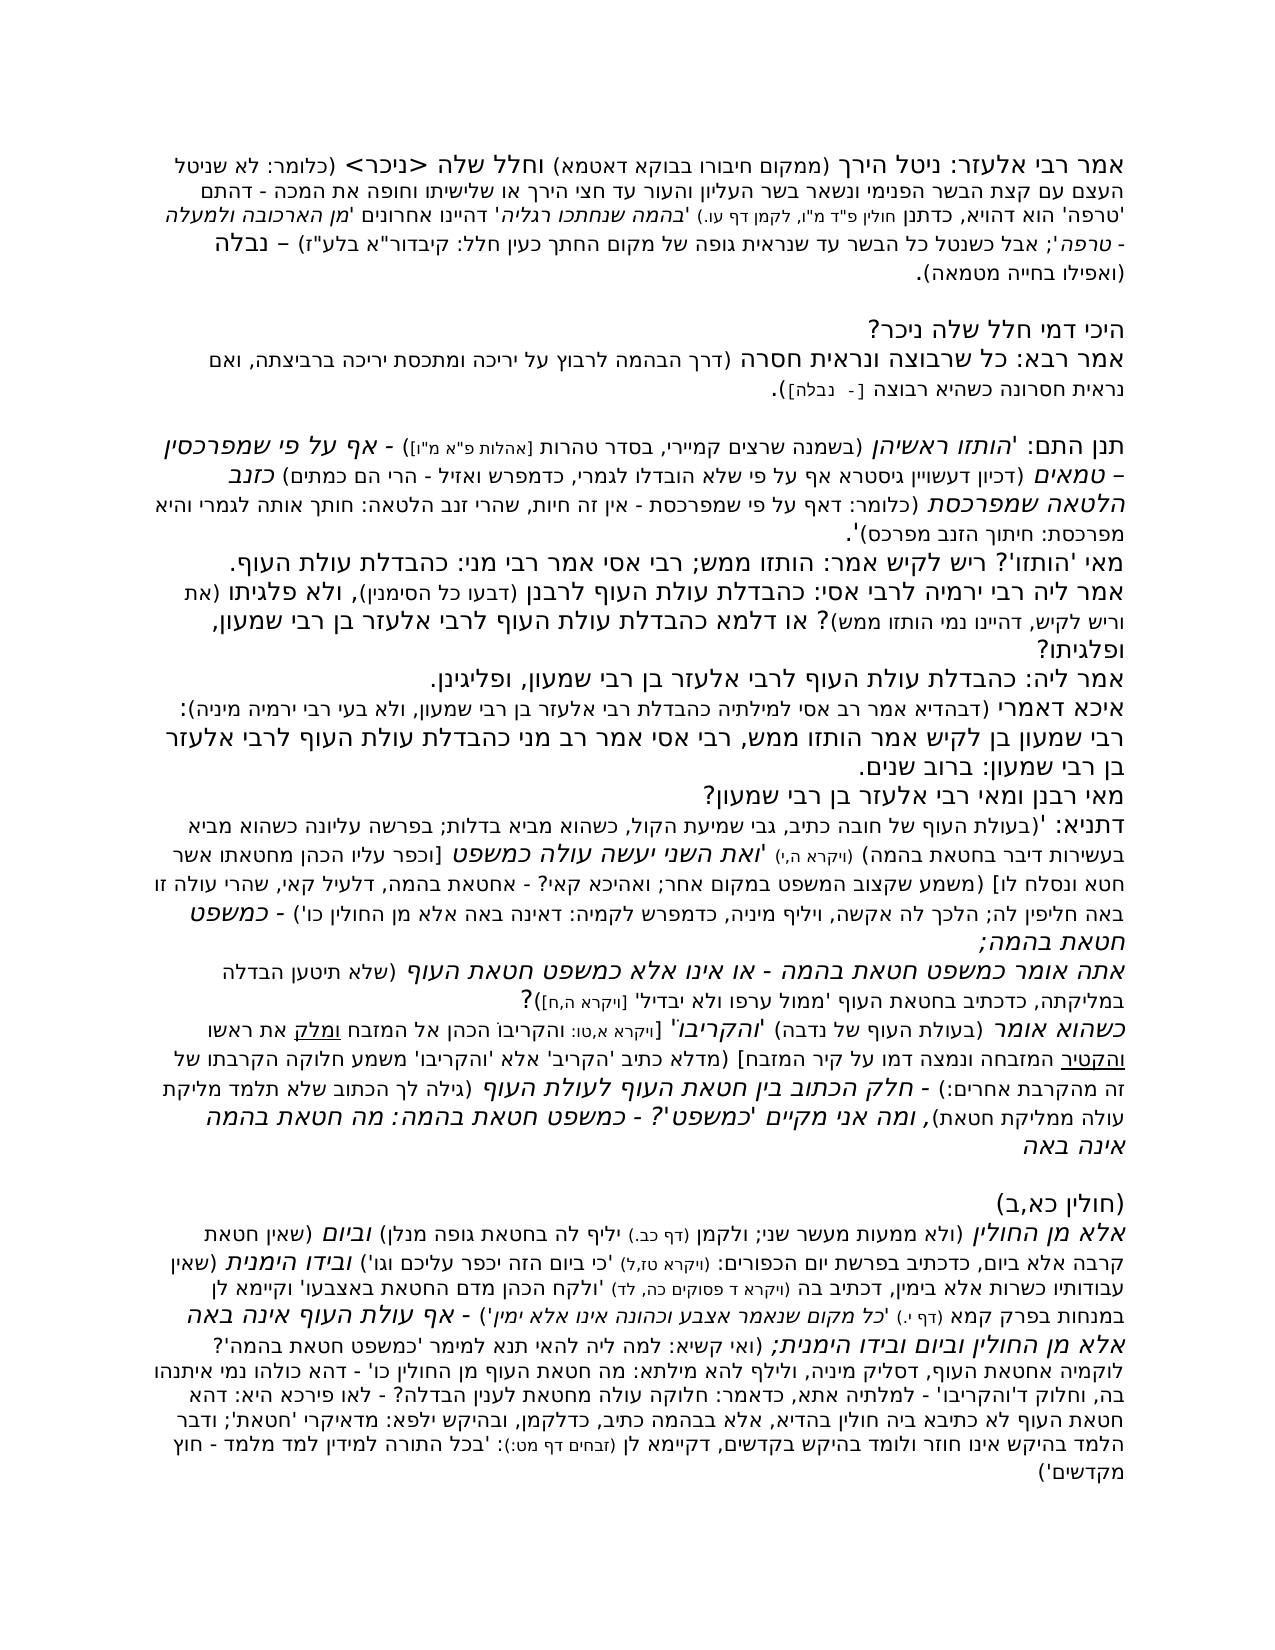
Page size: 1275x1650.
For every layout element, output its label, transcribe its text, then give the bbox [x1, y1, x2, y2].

text אתה אומר כמשפט חטאת בהמה - או אינו אלא כמשפט חטאת העוף (שלא תיטען הבדלה במליקתה, כדכתיב בחטאת העוף 'ממול ערפו ולא יבדיל' [ויקרא ה,ח])? [150, 956, 1125, 1014]
text איכא דאמרי (דבהדיא אמר רב אסי למילתיה כהבדלת רבי אלעזר בן רבי שמעון, ולא בעי רבי ירמיה מיניה): רבי שמעון בן לקיש אמר הותזו ממש, רבי אסי אמר רב מני כהבדלת עולת העוף לרבי אלעזר בן רבי שמעון: ברוב שנים. [150, 693, 1125, 781]
text אמר רבא: כל שרבוצה ונראית חסרה (דרך הבהמה לרבוץ על יריכה ומתכסת יריכה ברביצתה, ואם נראית חסרונה כשהיא רבוצה [- נבלה]). [150, 344, 1125, 402]
text דתניא: '(בעולת העוף של חובה כתיב, גבי שמיעת הקול, כשהוא מביא בדלות; בפרשה עליונה כשהוא מביא בעשירות דיבר בחטאת בהמה) (ויקרא ה,י) 'ואת השני יעשה עולה כמשפט [וכפר עליו הכהן מחטאתו אשר חטא ונסלח לו] (משמע שקצוב המשפט במקום אחר; ואהיכא קאי? - אחטאת בהמה, דלעיל קאי, שהרי עולה זו באה חליפין לה; הלכך לה אקשה, ויליף מיניה, כדמפרש לקמיה: דאינה באה אלא מן החולין כו') - כמשפט חטאת בהמה; [150, 810, 1125, 956]
text אמר ליה: כהבדלת עולת העוף לרבי אלעזר בן רבי שמעון, ופליגינן. [150, 664, 1125, 693]
text היכי דמי חלל שלה ניכר? [150, 315, 1125, 344]
text כשהוא אומר (בעולת העוף של נדבה) 'והקריבוֹ' [ויקרא א,טו: והקריבוֹ הכהן אל המזבח ומלק את ראשו והקטיר המזבחה ונמצה דמו על קיר המזבח] (מדלא כתיב 'הקריב' אלא 'והקריבו' משמע חלוקה הקרבתו של זה מהקרבת אחרים:) - חלק הכתוב בין חטאת העוף לעולת העוף (גילה לך הכתוב שלא תלמד מליקת עולה ממליקת חטאת), ומה אני מקיים 'כמשפט'? - כמשפט חטאת בהמה: מה חטאת בהמה אינה באה [150, 1014, 1125, 1160]
text מאי 'הותזו'? ריש לקיש אמר: הותזו ממש; רבי אסי אמר רבי מני: כהבדלת עולת העוף. [150, 548, 1125, 577]
text אמר ליה רבי ירמיה לרבי אסי: כהבדלת עולת העוף לרבנן (דבעו כל הסימנין), ולא פלגיתו (את וריש לקיש, דהיינו נמי הותזו ממש)? או דלמא כהבדלת עולת העוף לרבי אלעזר בן רבי שמעון, ופלגיתו? [150, 577, 1125, 664]
text אלא מן החולין (ולא ממעות מעשר שני; ולקמן (דף כב.) יליף לה בחטאת גופה מנלן) וביום (שאין חטאת קרבה אלא ביום, כדכתיב בפרשת יום הכפורים: (ויקרא טז,ל) 'כי ביום הזה יכפר עליכם וגו') ובידו הימנית (שאין עבודותיו כשרות אלא בימין, דכתיב בה (ויקרא ד פסוקים כה, לד) 'ולקח הכהן מדם החטאת באצבעו' וקיימא לן במנחות בפרק קמא (דף י.) 'כל מקום שנאמר אצבע וכהונה אינו אלא ימין') - אף עולת העוף אינה באה אלא מן החולין וביום ובידו הימנית; (ואי קשיא: למה ליה להאי תנא למימר 'כמשפט חטאת בהמה'? לוקמיה אחטאת העוף, דסליק מיניה, ולילף להא מילתא: מה חטאת העוף מן החולין כו' - דהא כולהו נמי איתנהו בה, וחלוק ד'והקריבו' - למלתיה אתא, כדאמר: חלוקה עולה מחטאת לענין הבדלה? - לאו פירכא היא: דהא חטאת העוף לא כתיבא ביה חולין בהדיא, אלא בבהמה כתיב, כדלקמן, ובהיקש ילפא: מדאיקרי 'חטאת'; ודבר הלמד בהיקש אינו חוזר ולומד בהיקש בקדשים, דקיימא לן (זבחים דף מט:): 'בכל התורה למידין למד מלמד - חוץ מקדשים') [150, 1218, 1125, 1485]
text מאי רבנן ומאי רבי אלעזר בן רבי שמעון? [150, 781, 1125, 810]
text (חולין כא,ב) [150, 1189, 1125, 1218]
text תנן התם: 'הותזו ראשיהן (בשמנה שרצים קמיירי, בסדר טהרות [אהלות פ"א מ"ו]) - אף על פי שמפרכסין – טמאים (דכיון דעשויין גיסטרא אף על פי שלא הובדלו לגמרי, כדמפרש ואזיל - הרי הם כמתים) כזנב הלטאה שמפרכסת (כלומר: דאף על פי שמפרכסת - אין זה חיות, שהרי זנב הלטאה: חותך אותה לגמרי והיא מפרכסת: חיתוך הזנב מפרכס)'. [150, 431, 1125, 548]
text אמר רבי אלעזר: ניטל הירך (ממקום חיבורו בבוקא דאטמא) וחלל שלה <ניכר> (כלומר: לא שניטל העצם עם קצת הבשר הפנימי ונשאר בשר העליון והעור עד חצי הירך או שלישיתו וחופה את המכה - דהתם 'טרפה' הוא דהויא, כדתנן חולין פ"ד מ"ו, לקמן דף עו.) 'בהמה שנחתכו רגליה' דהיינו אחרונים 'מן הארכובה ולמעלה - טרפה'; אבל כשנטל כל הבשר עד שנראית גופה של מקום החתך כעין חלל: קיבדור"א בלע"ז) – נבלה (ואפילו בחייה מטמאה). [150, 150, 1125, 286]
